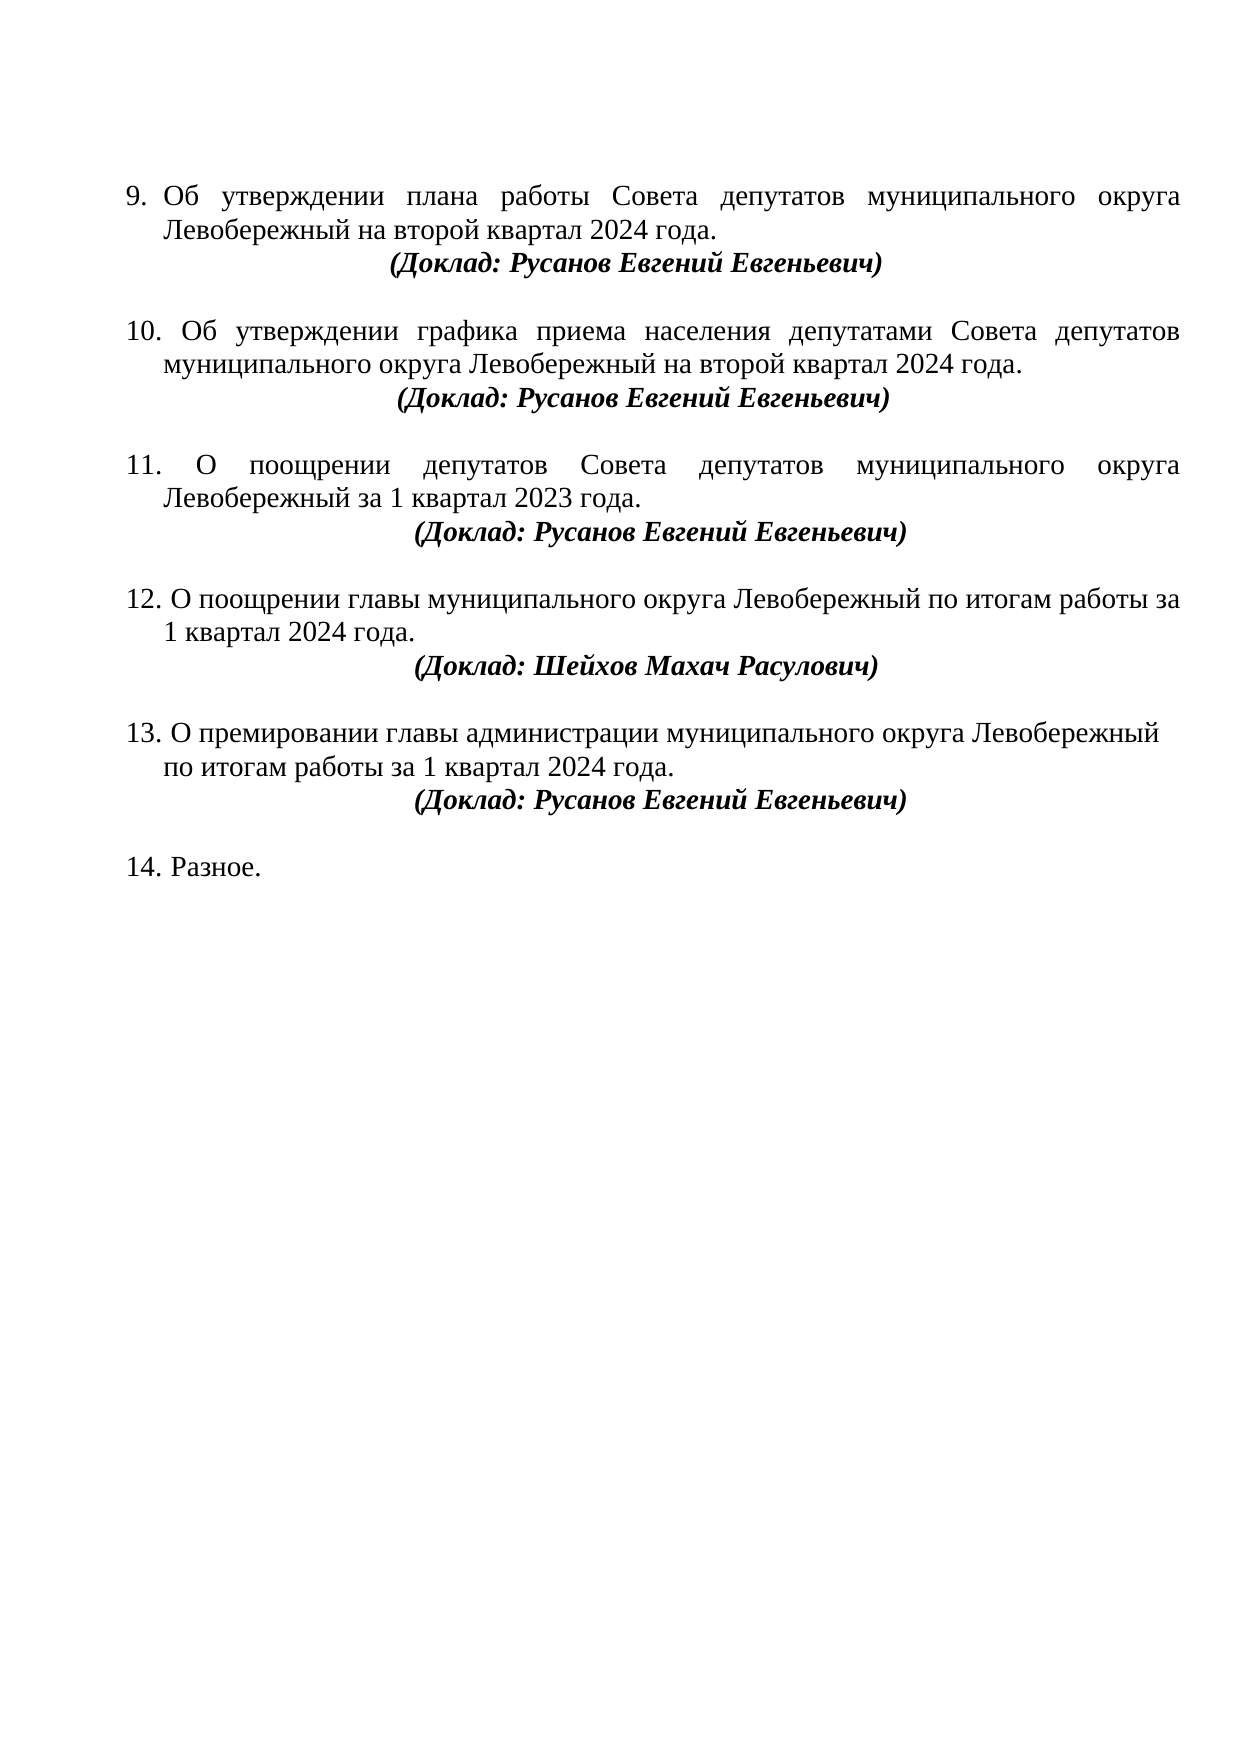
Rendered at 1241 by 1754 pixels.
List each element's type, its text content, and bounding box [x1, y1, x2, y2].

list О поощрении главы муниципального округа Левобережный по итогам работы за 1 квартал 2024 года. [126, 581, 1181, 648]
title (Доклад: Русанов Евгений Евгеньевич) [163, 380, 1196, 413]
list Об утверждении графика приема населения депутатами Совета депутатов муниципального округа Левобережный на второй квартал 2024 года. [126, 313, 1181, 380]
list О поощрении депутатов Совета депутатов муниципального округа Левобережный за 1 квартал 2023 года. [126, 447, 1181, 514]
list (Доклад: Шейхов Махач Расулович) [377, 648, 1181, 682]
title (Доклад: Русанов Евгений Евгеньевич) [385, 514, 1196, 547]
list Об утверждении плана работы Совета депутатов муниципального округа Левобережный на второй квартал 2024 года. [126, 178, 1181, 246]
title (Доклад: Русанов Евгений Евгеньевич) [163, 246, 1196, 279]
list Разное. [126, 849, 1181, 883]
title О премировании главы администрации муниципального округа Левобережный по итогам работы за 1 квартал 2024 года. [126, 715, 1196, 782]
list (Доклад: Русанов Евгений Евгеньевич) [377, 782, 1181, 816]
